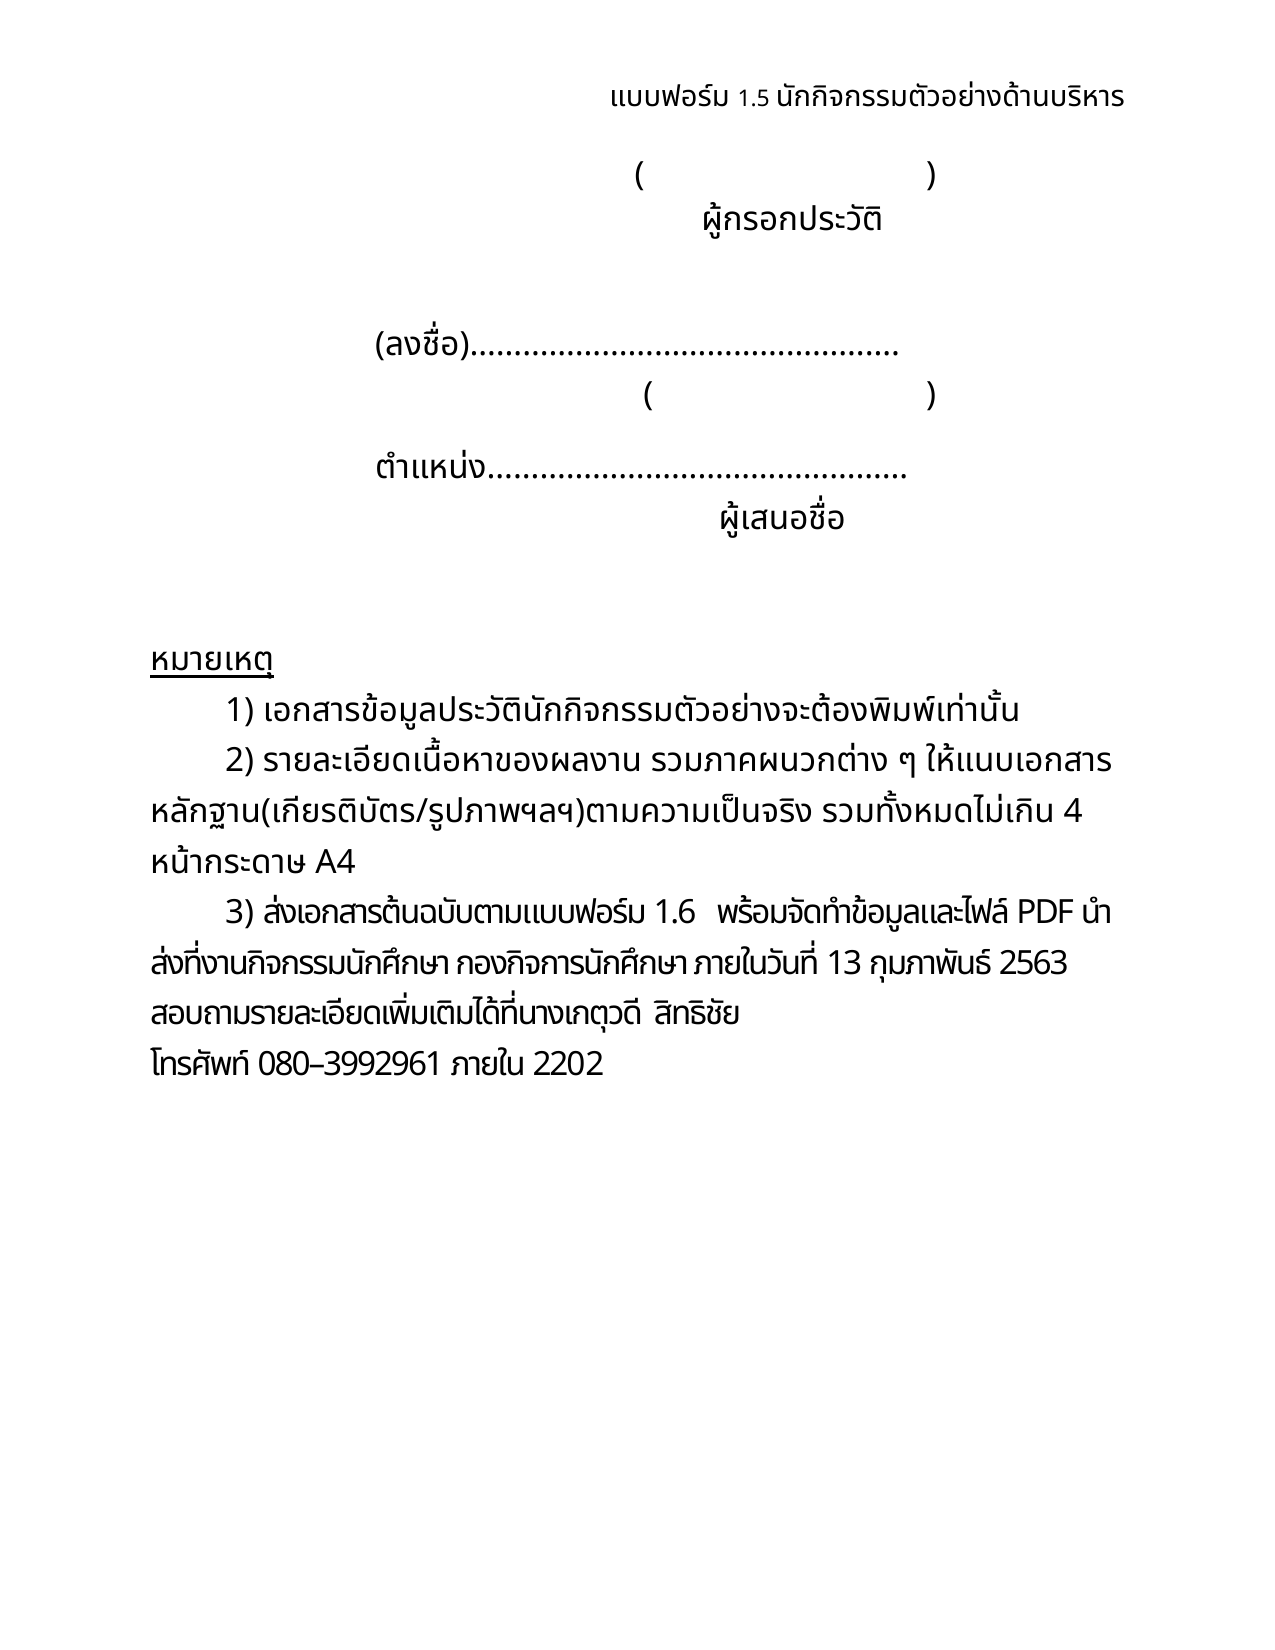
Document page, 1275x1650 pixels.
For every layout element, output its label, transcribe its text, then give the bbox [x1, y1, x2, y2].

text ผู้เสนอชื่อ [337, 494, 1125, 544]
text 1) เอกสารข้อมูลประวัตินักกิจกรรมตัวอย่างจะต้องพิมพ์เท่านั้น [150, 686, 1125, 736]
text 3) ส่งเอกสารต้นฉบับตามแบบฟอร์ม 1.6 พร้อมจัดทำข้อมูลและไฟล์ PDF นำส่งที่งานกิจกรรมนักศึกษา กองกิจการนักศึกษา ภายในวันที่ 13 กุมภาพันธ์ 2563 สอบถามรายละเอียดเพิ่มเติมได้ที่นางเกตุวดี สิทธิชัย โทรศัพท์ 080–3992961 ภายใน 2202 [150, 888, 1125, 1090]
text ผู้กรอกประวัติ [337, 195, 1125, 246]
text หมายเหตุ [150, 635, 1125, 686]
text ( ) [337, 370, 1125, 415]
text 2) รายละเอียดเนื้อหาของผลงาน รวมภาคผนวกต่าง ๆ ให้แนบเอกสาร หลักฐาน(เกียรติบัตร/รูปภาพฯลฯ)ตามความเป็นจริง รวมทั้งหมดไม่เกิน 4 หน้ากระดาษ A4 [150, 736, 1125, 888]
text ตำแหน่ง………………………………………… [337, 415, 1125, 494]
text (ลงชื่อ)…………………………………………. [337, 291, 1125, 370]
text ( ) [337, 150, 1125, 195]
